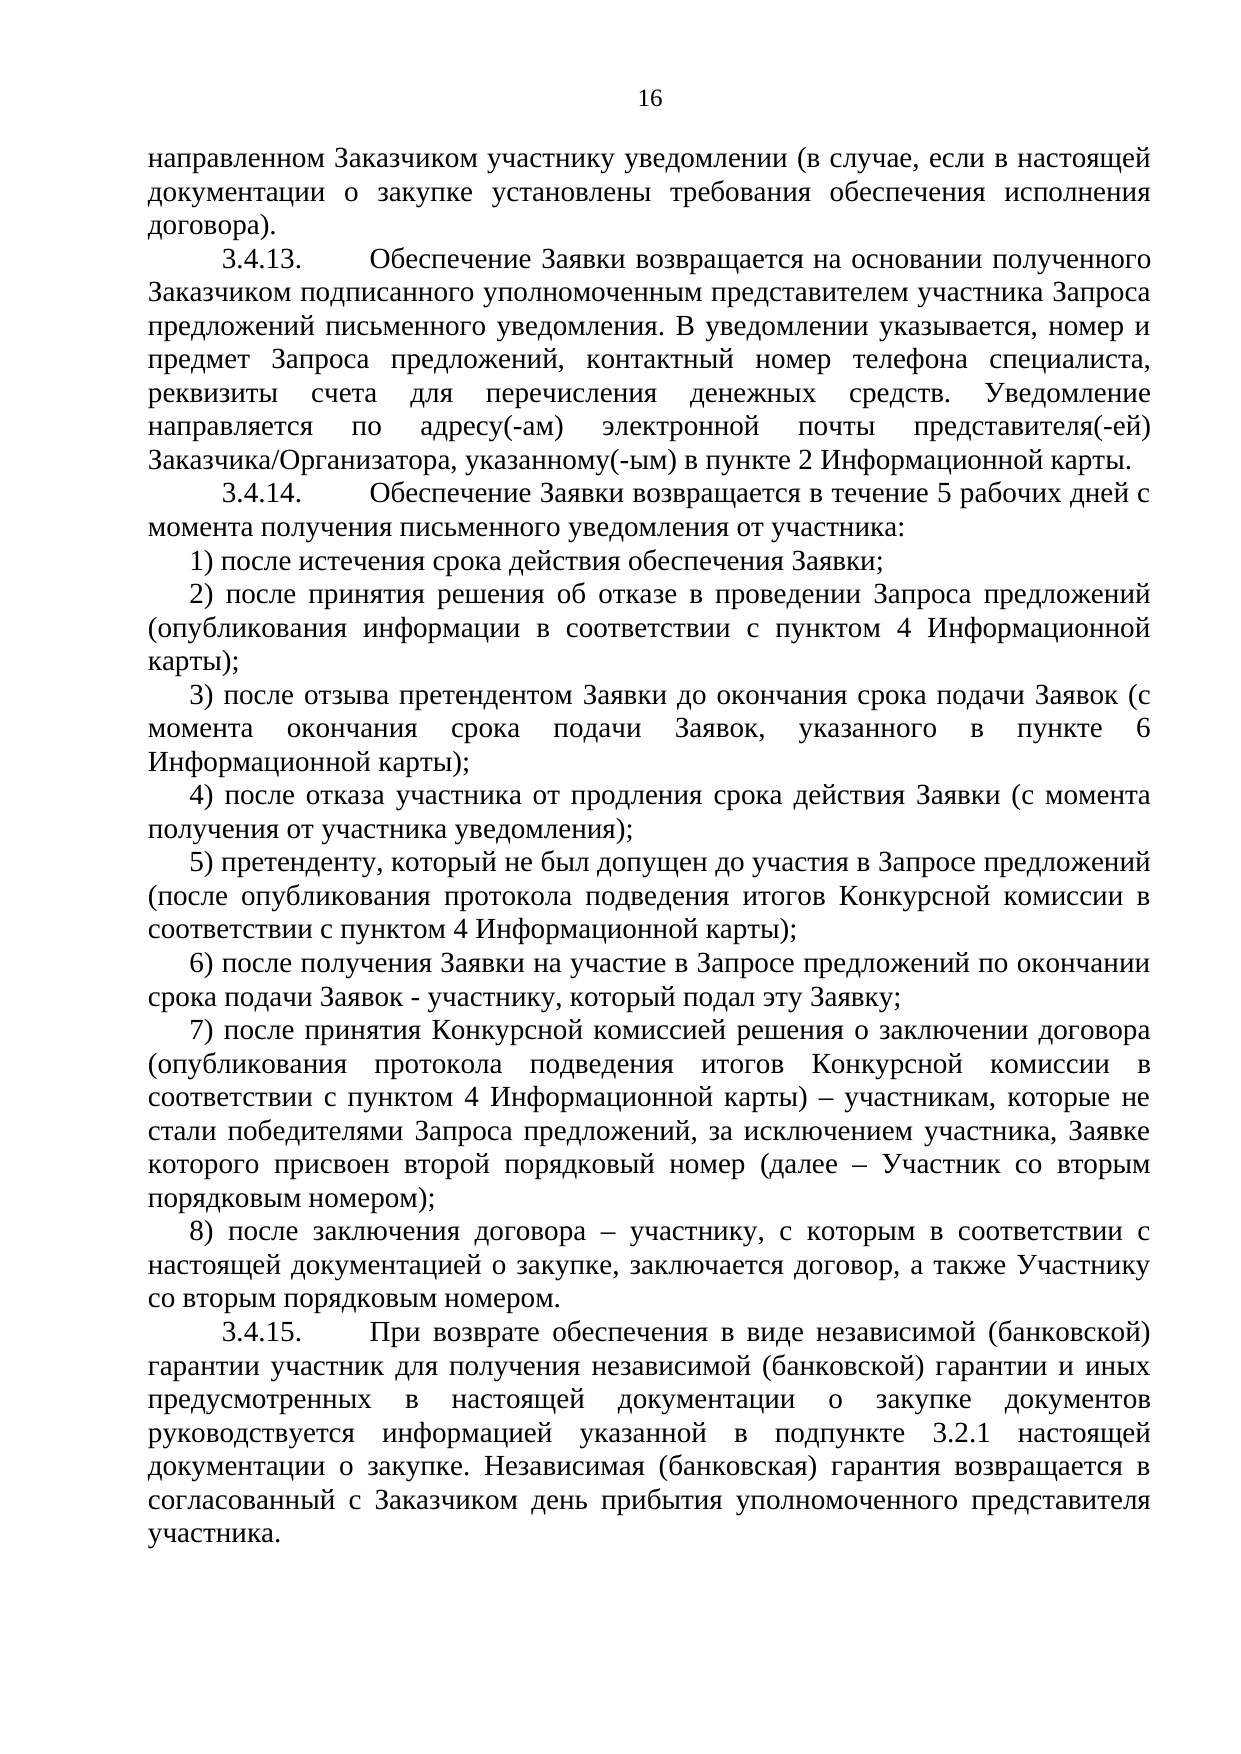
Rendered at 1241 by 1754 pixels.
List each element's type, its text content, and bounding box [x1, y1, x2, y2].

list Обеспечение Заявки возвращается на основании полученного Заказчиком подписанного уполномоченным представителем участника Запроса предложений письменного уведомления. В уведомлении указывается, номер и предмет Запроса предложений, контактный номер телефона специалиста, реквизиты счета для перечисления денежных средств. Уведомление направляется по адресу(-ам) электронной почты представителя(-ей) Заказчика/Организатора, указанному(-ым) в пункте 2 Информационной карты. [148, 241, 1152, 476]
text 6) после получения Заявки на участие в Запросе предложений по окончании срока подачи Заявок - участнику, который подал эту Заявку; [148, 945, 1152, 1012]
text 3) после отзыва претендентом Заявки до окончания срока подачи Заявок (с момента окончания срока подачи Заявок, указанного в пункте 6 Информационной карты); [148, 677, 1152, 777]
text 4) после отказа участника от продления срока действия Заявки (с момента получения от участника уведомления); [148, 777, 1152, 844]
text 7) после принятия Конкурсной комиссией решения о заключении договора (опубликования протокола подведения итогов Конкурсной комиссии в соответствии с пунктом 4 Информационной карты) – участникам, которые не стали победителями Запроса предложений, за исключением участника, Заявке которого присвоен второй порядковый номер (далее – Участник со вторым порядковым номером); [148, 1012, 1152, 1213]
text 2) после принятия решения об отказе в проведении Запроса предложений (опубликования информации в соответствии с пунктом 4 Информационной карты); [148, 576, 1152, 677]
text 5) претенденту, который не был допущен до участия в Запросе предложений (после опубликования протокола подведения итогов Конкурсной комиссии в соответствии с пунктом 4 Информационной карты); [148, 844, 1152, 945]
list Обеспечение Заявки возвращается в течение 5 рабочих дней с момента получения письменного уведомления от участника: [148, 476, 1152, 543]
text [148, 140, 1152, 241]
text 8) после заключения договора – участнику, с которым в соответствии с настоящей документацией о закупке, заключается договор, а также Участнику со вторым порядковым номером. [148, 1213, 1152, 1314]
list При возврате обеспечения в виде независимой (банковской) гарантии участник для получения независимой (банковской) гарантии и иных предусмотренных в настоящей документации о закупке документов руководствуется информацией указанной в подпункте 3.2.1 настоящей документации о закупке. Независимая (банковская) гарантия возвращается в согласованный с Заказчиком день прибытия уполномоченного представителя участника. [148, 1314, 1152, 1549]
text 1) после истечения срока действия обеспечения Заявки; [148, 543, 1152, 576]
